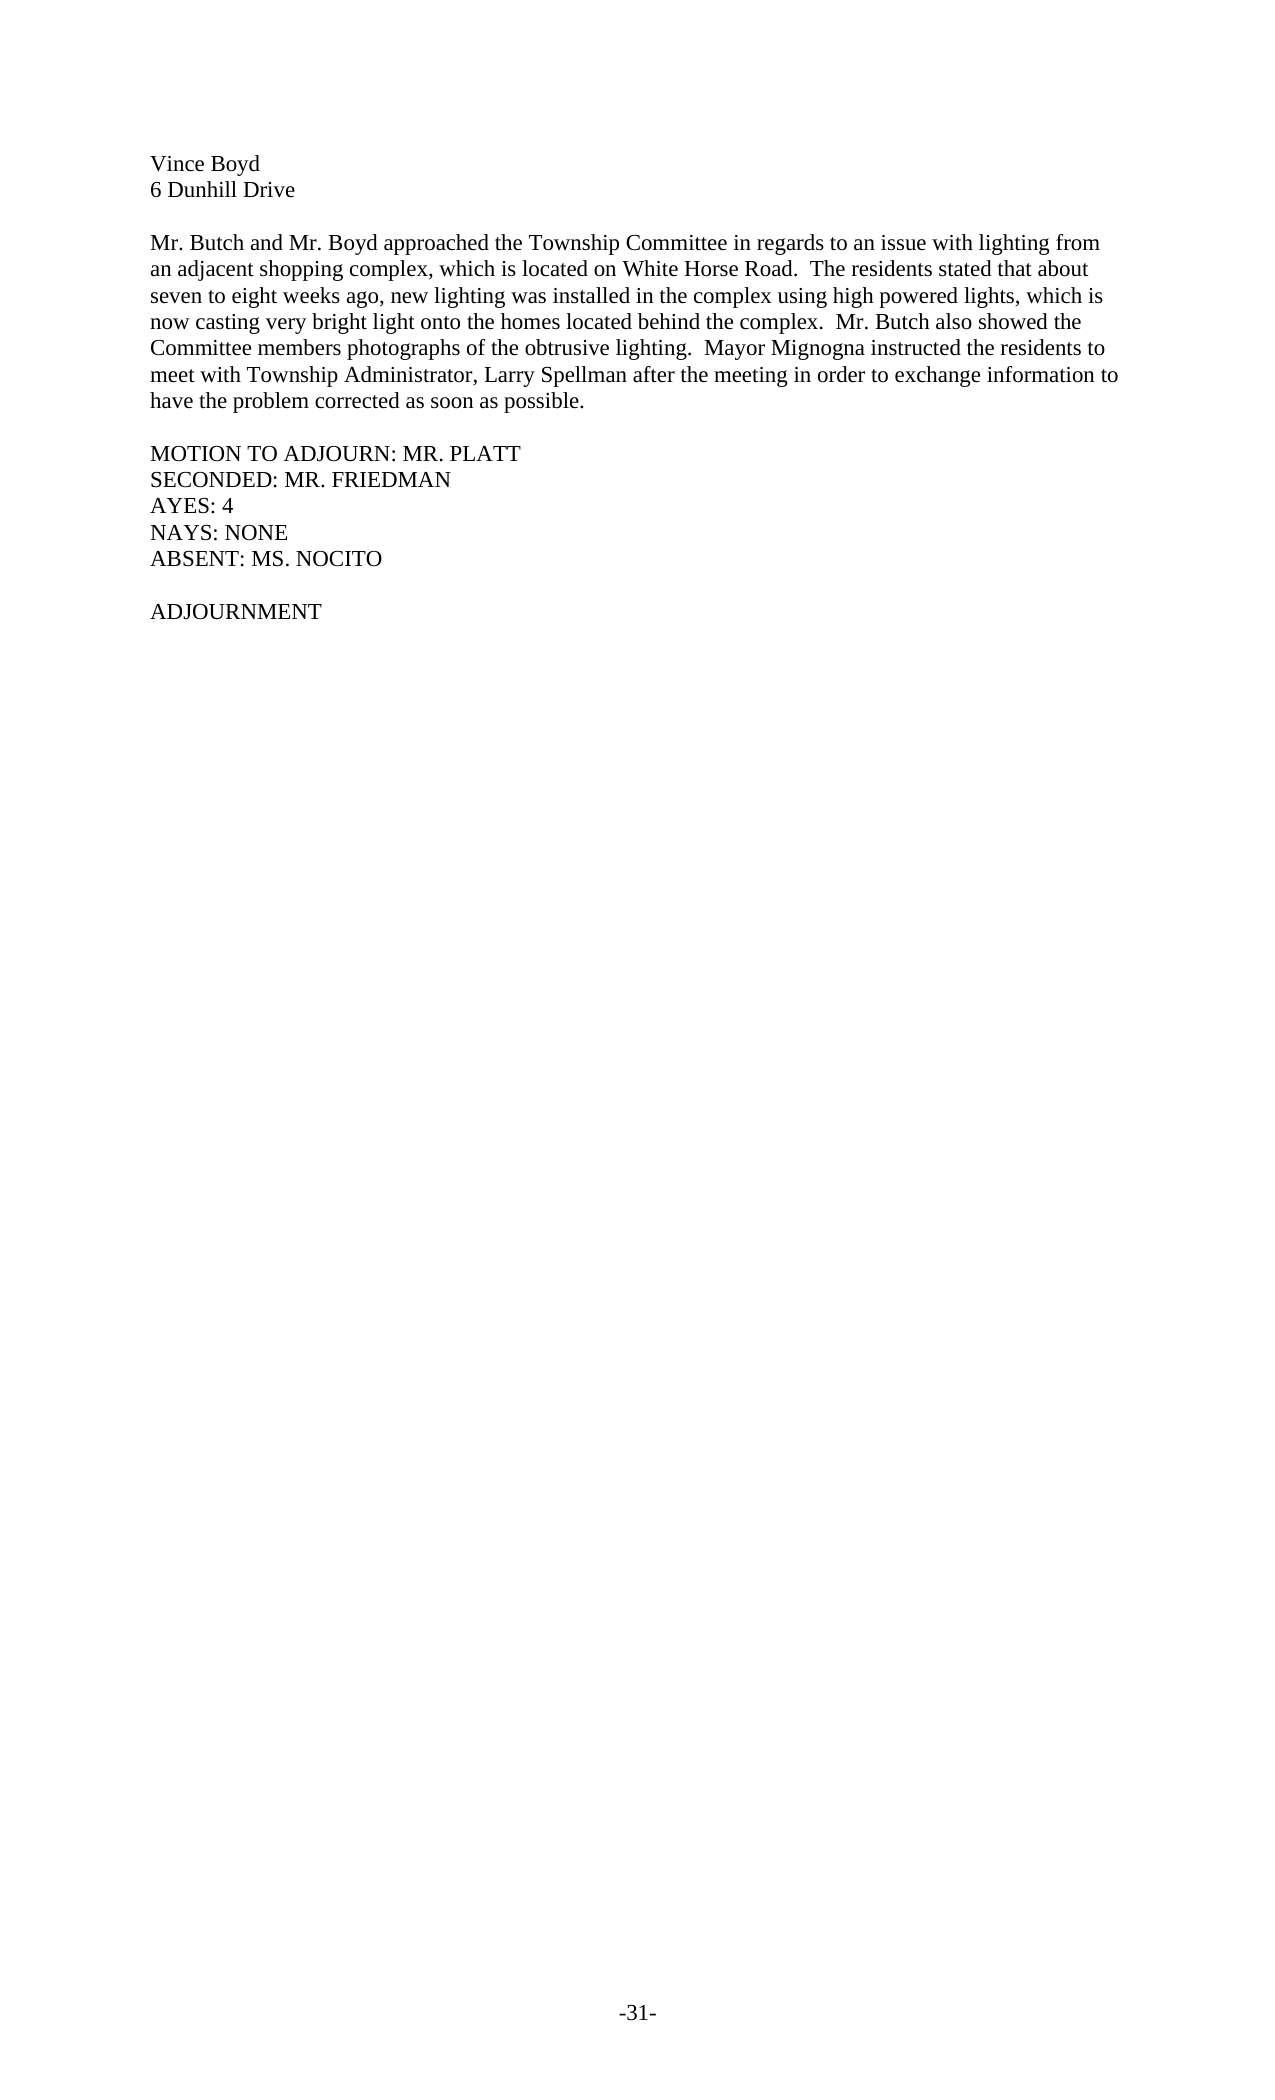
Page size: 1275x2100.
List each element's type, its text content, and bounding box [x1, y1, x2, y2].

text ABSENT: MS. NOCITO [150, 545, 1125, 572]
text 6 Dunhill Drive [150, 176, 1125, 203]
text NAYS: NONE [150, 519, 1125, 545]
text AYES: 4 [150, 493, 1125, 519]
text Vince Boyd [150, 150, 1125, 176]
text MOTION TO ADJOURN: MR. PLATT [150, 440, 1125, 466]
text SECONDED: MR. FRIEDMAN [150, 466, 1125, 493]
text Mr. Butch and Mr. Boyd approached the Township Committee in regards to an issue with lighting from an adjacent shopping complex, which is located on White Horse Road. The residents stated that about seven to eight weeks ago, new lighting was installed in the complex using high powered lights, which is now casting very bright light onto the homes located behind the complex. Mr. Butch also showed the Committee members photographs of the obtrusive lighting. Mayor Mignogna instructed the residents to meet with Township Administrator, Larry Spellman after the meeting in order to exchange information to have the problem corrected as soon as possible. [150, 229, 1125, 413]
text ADJOURNMENT [150, 598, 1125, 624]
